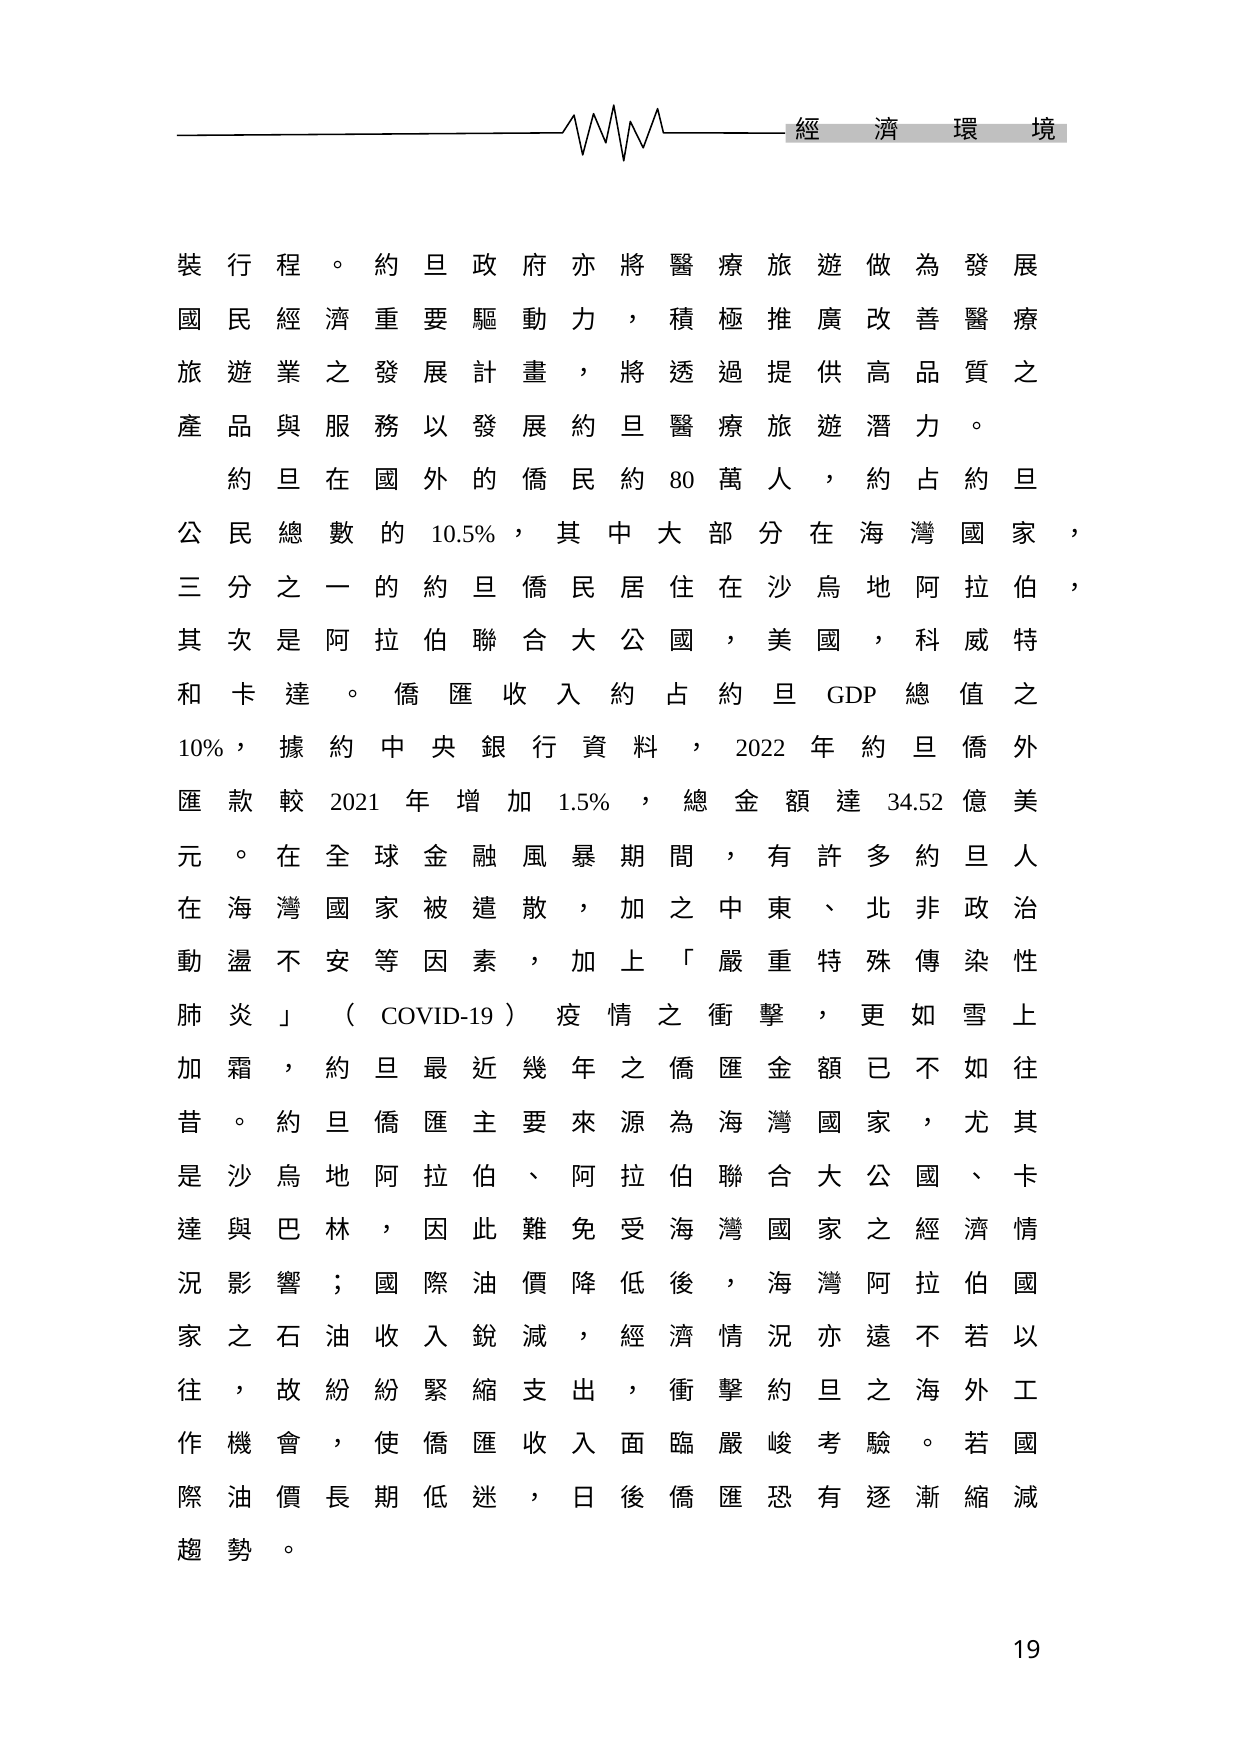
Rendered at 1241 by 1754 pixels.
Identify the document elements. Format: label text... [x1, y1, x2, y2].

text 約旦在國外的僑民約80萬人，約占約旦公民總數的10.5%，其中大部分在海灣國家，三分之一的約旦僑民居住在沙烏地阿拉伯，其次是阿拉伯聯合大公國，美國，科威特和卡達。僑匯收入約占約旦GDP總值之10%，據約中央銀行資料，2022年約旦僑外匯款較2021年增加1.5%，總金額達34.52億美元。在全球金融風暴期間，有許多約旦人在海灣國家被遣散，加之中東、北非政治動盪不安等因素，加上「嚴重特殊傳染性肺炎」（COVID-19）疫情之衝擊，更如雪上加霜，約旦最近幾年之僑匯金額已不如往昔。約旦僑匯主要來源為海灣國家，尤其是沙烏地阿拉伯、阿拉伯聯合大公國、卡達與巴林，因此難免受海灣國家之經濟情況影響；國際油價降低後，海灣阿拉伯國家之石油收入銳減，經濟情況亦遠不若以往，故紛紛緊縮支出，衝擊約旦之海外工作機會，使僑匯收入面臨嚴峻考驗。若國際油價長期低迷，日後僑匯恐有逐漸縮減趨勢。 [178, 451, 1063, 1576]
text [178, 237, 1063, 451]
